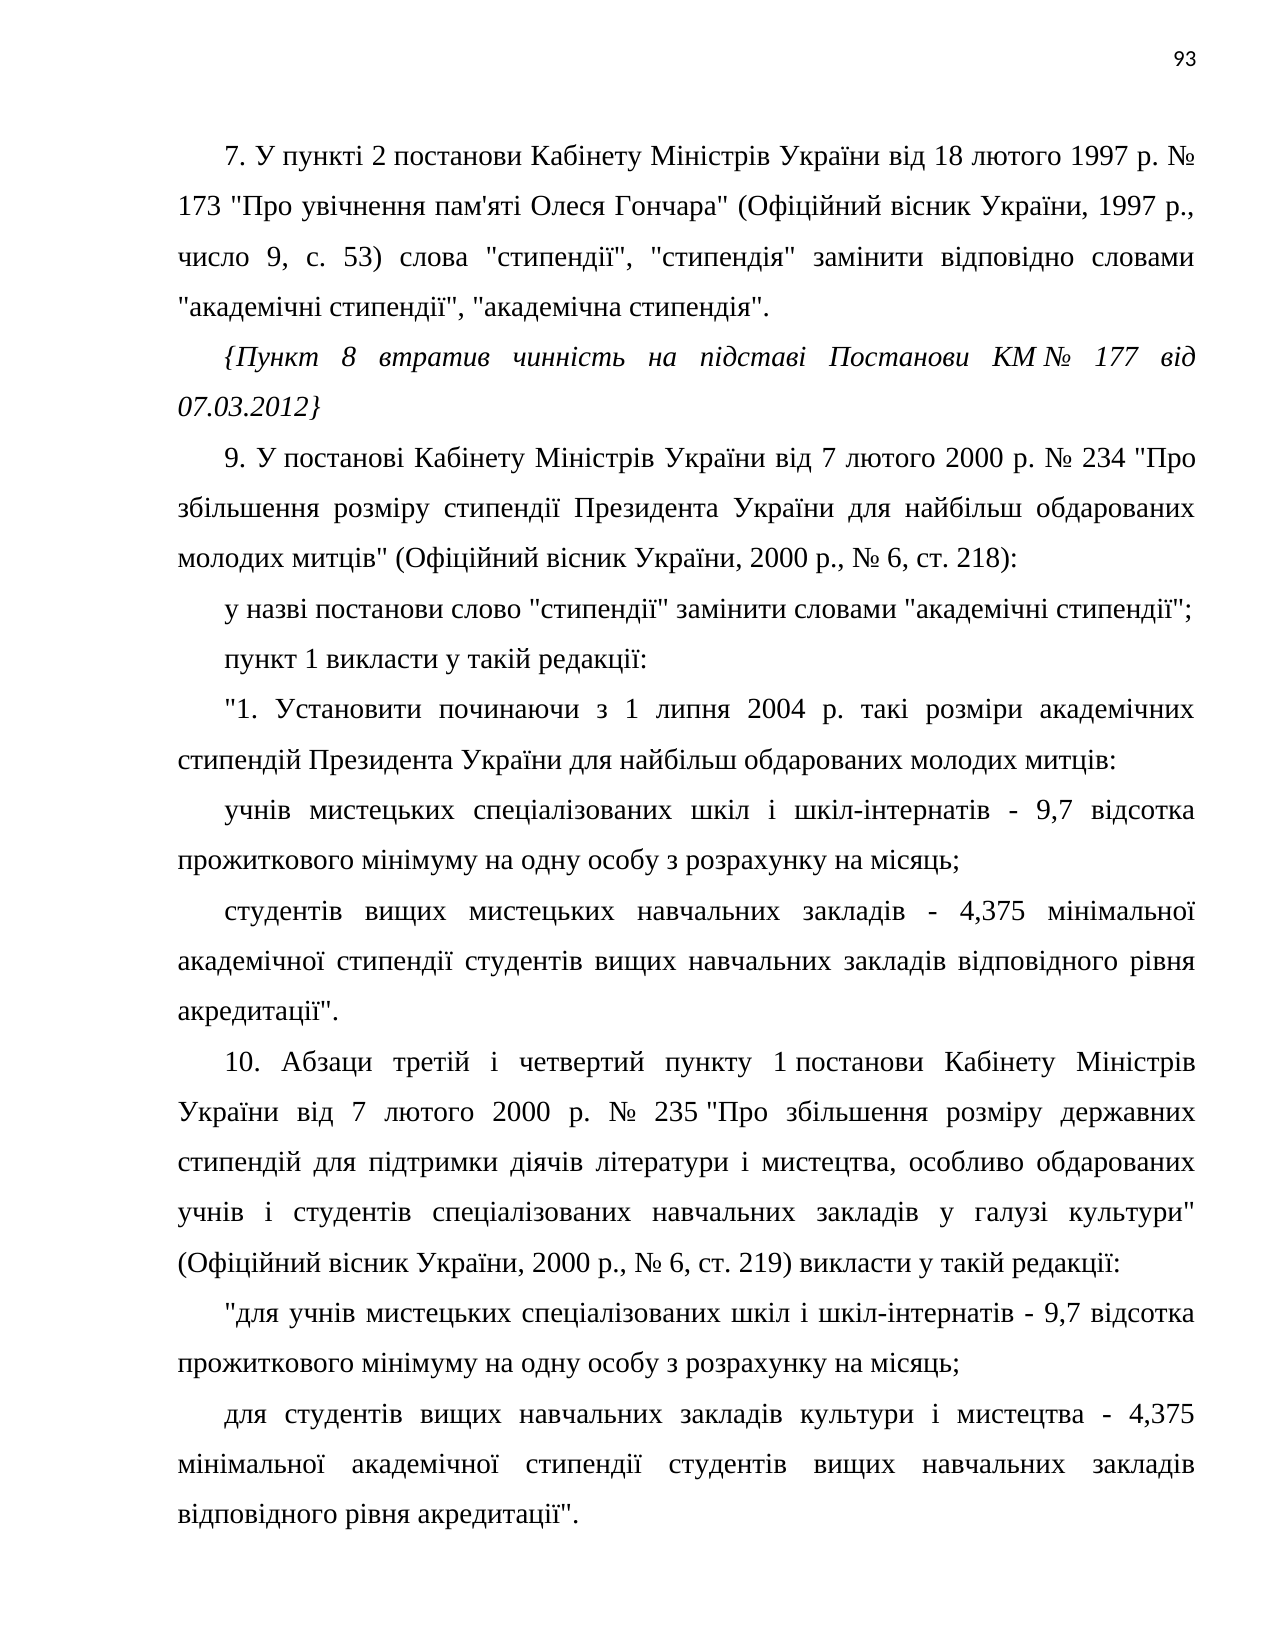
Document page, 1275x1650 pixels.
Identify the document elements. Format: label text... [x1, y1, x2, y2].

text учнів мистецьких спеціалізованих шкіл і шкіл-інтернатів - 9,7 відсотка прожиткового мінімуму на одну особу з розрахунку на місяць; [177, 792, 1196, 876]
text 9. У постанові Кабінету Міністрів України від 7 лютого 2000 р. № 234 "Про збільшення розміру стипендії Президента України для найбільш обдарованих молодих митців" (Офіційний вісник України, 2000 р., № 6, ст. 218): [177, 440, 1196, 574]
text {Пункт 8 втратив чинність на підставі Постанови КМ № 177 від 07.03.2012} [177, 339, 1196, 423]
text пункт 1 викласти у такій редакції: [177, 641, 1196, 675]
text для студентів вищих навчальних закладів культури і мистецтва - 4,375 мінімальної академічної стипендії студентів вищих навчальних закладів відповідного рівня акредитації". [177, 1396, 1196, 1530]
text "для учнів мистецьких спеціалізованих шкіл і шкіл-інтернатів - 9,7 відсотка прожиткового мінімуму на одну особу з розрахунку на місяць; [177, 1295, 1196, 1379]
text 10. Абзаци третій і четвертий пункту 1 постанови Кабінету Міністрів України від 7 лютого 2000 р. № 235 "Про збільшення розміру державних стипендій для підтримки діячів літератури і мистецтва, особливо обдарованих учнів і студентів спеціалізованих навчальних закладів у галузі культури" (Офіційний вісник України, 2000 р., № 6, ст. 219) викласти у такій редакції: [177, 1044, 1196, 1278]
text 7. У пункті 2 постанови Кабінету Міністрів України від 18 лютого 1997 р. № 173 "Про увічнення пам'яті Олеся Гончара" (Офіційний вісник України, 1997 р., число 9, с. 53) слова "стипендії", "стипендія" замінити відповідно словами "академічні стипендії", "академічна стипендія". [177, 138, 1196, 322]
text у назві постанови слово "стипендії" замінити словами "академічні стипендії"; [177, 591, 1196, 624]
text "1. Установити починаючи з 1 липня 2004 р. такі розміри академічних стипендій Президента України для найбільш обдарованих молодих митців: [177, 691, 1196, 775]
text студентів вищих мистецьких навчальних закладів - 4,375 мінімальної академічної стипендії студентів вищих навчальних закладів відповідного рівня акредитації". [177, 893, 1196, 1027]
